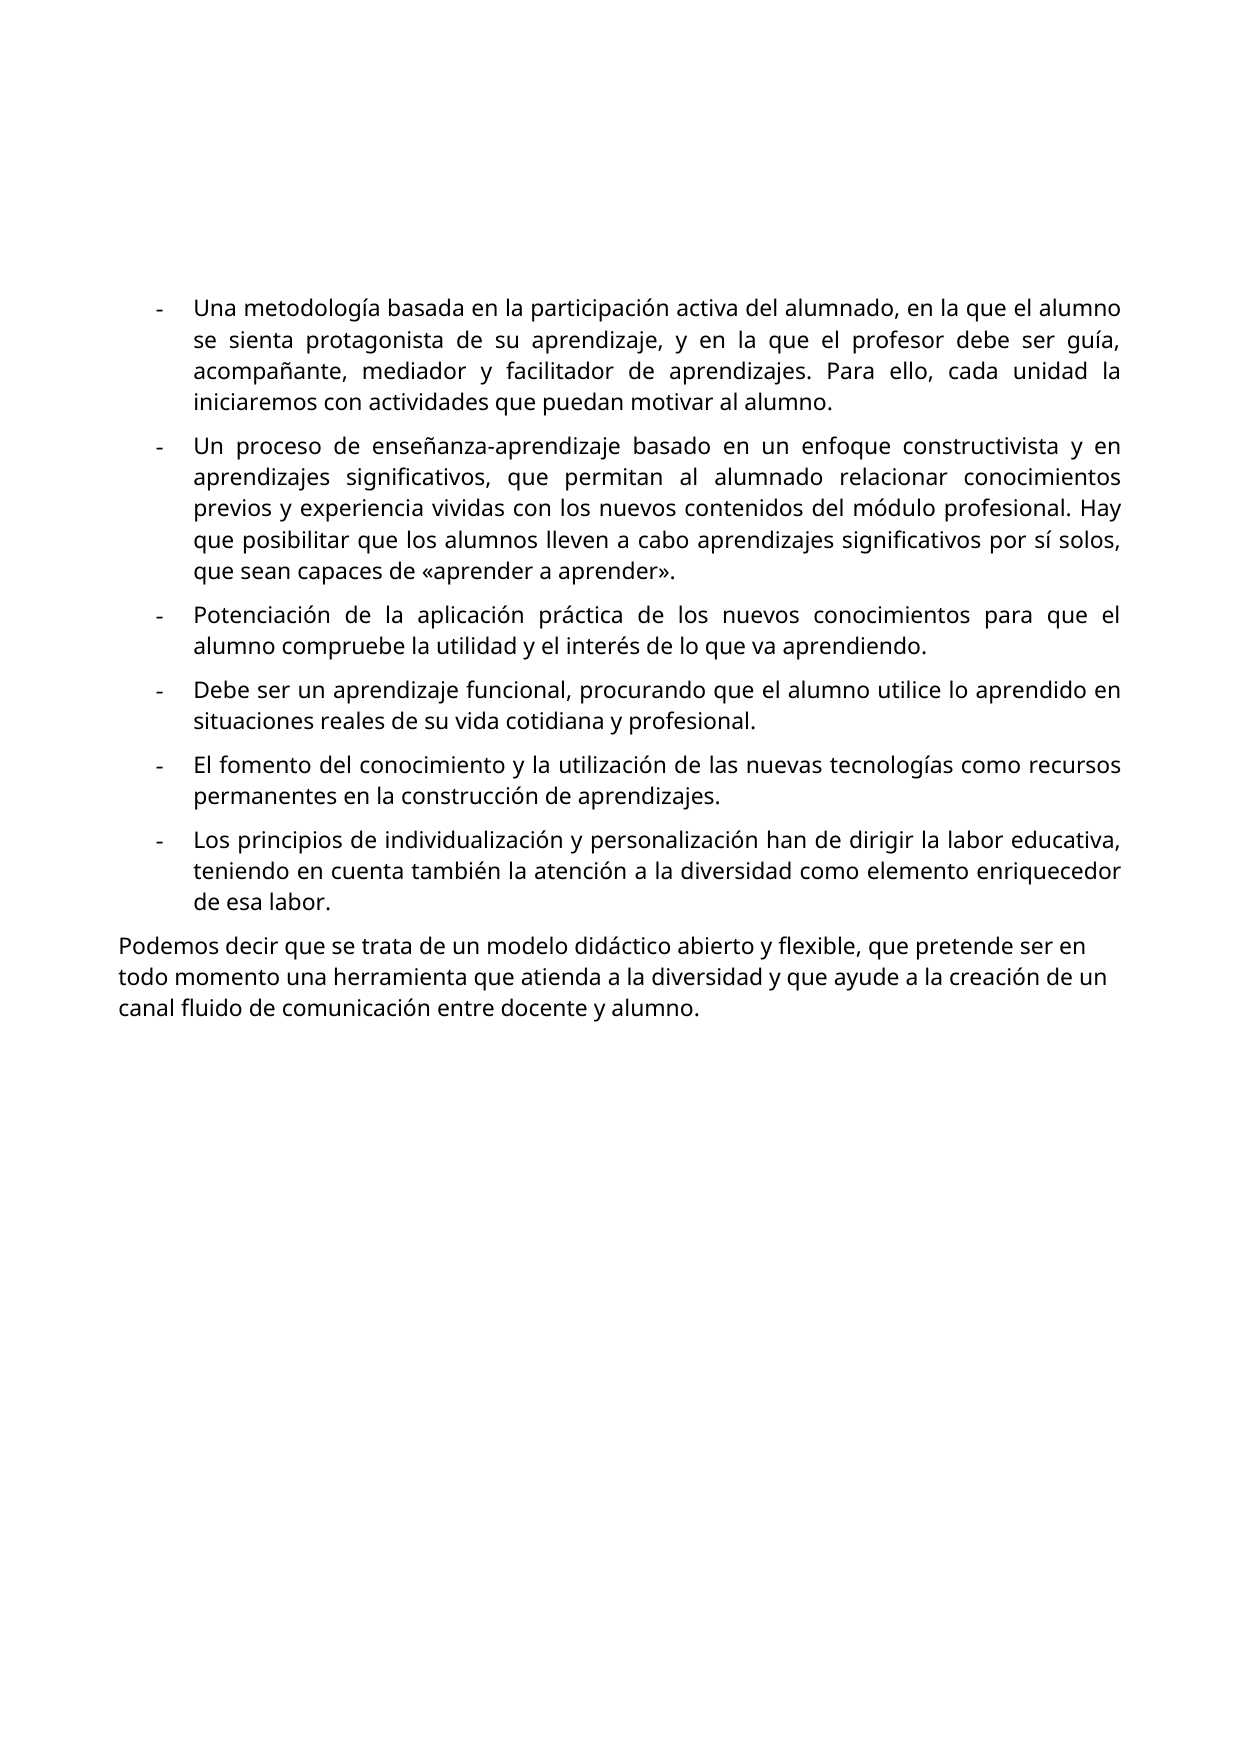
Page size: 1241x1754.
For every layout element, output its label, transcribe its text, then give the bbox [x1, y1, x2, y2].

list Debe ser un aprendizaje funcional, procurando que el alumno utilice lo aprendido en situaciones reales de su vida cotidiana y profesional. [156, 674, 1122, 736]
list Una metodología basada en la participación activa del alumnado, en la que el alumno se sienta protagonista de su aprendizaje, y en la que el profesor debe ser guía, acompañante, mediador y facilitador de aprendizajes. Para ello, cada unidad la iniciaremos con actividades que puedan motivar al alumno. [156, 292, 1122, 417]
list Un proceso de enseñanza-aprendizaje basado en un enfoque constructivista y en aprendizajes significativos, que permitan al alumnado relacionar conocimientos previos y experiencia vividas con los nuevos contenidos del módulo profesional. Hay que posibilitar que los alumnos lleven a cabo aprendizajes significativos por sí solos, que sean capaces de «aprender a aprender». [156, 430, 1122, 586]
text Podemos decir que se trata de un modelo didáctico abierto y flexible, que pretende ser en todo momento una herramienta que atienda a la diversidad y que ayude a la creación de un canal fluido de comunicación entre docente y alumno. [118, 930, 1122, 1024]
list Potenciación de la aplicación práctica de los nuevos conocimientos para que el alumno compruebe la utilidad y el interés de lo que va aprendiendo. [156, 599, 1122, 661]
list Los principios de individualización y personalización han de dirigir la labor educativa, teniendo en cuenta también la atención a la diversidad como elemento enriquecedor de esa labor. [156, 824, 1122, 917]
list El fomento del conocimiento y la utilización de las nuevas tecnologías como recursos permanentes en la construcción de aprendizajes. [156, 749, 1122, 811]
